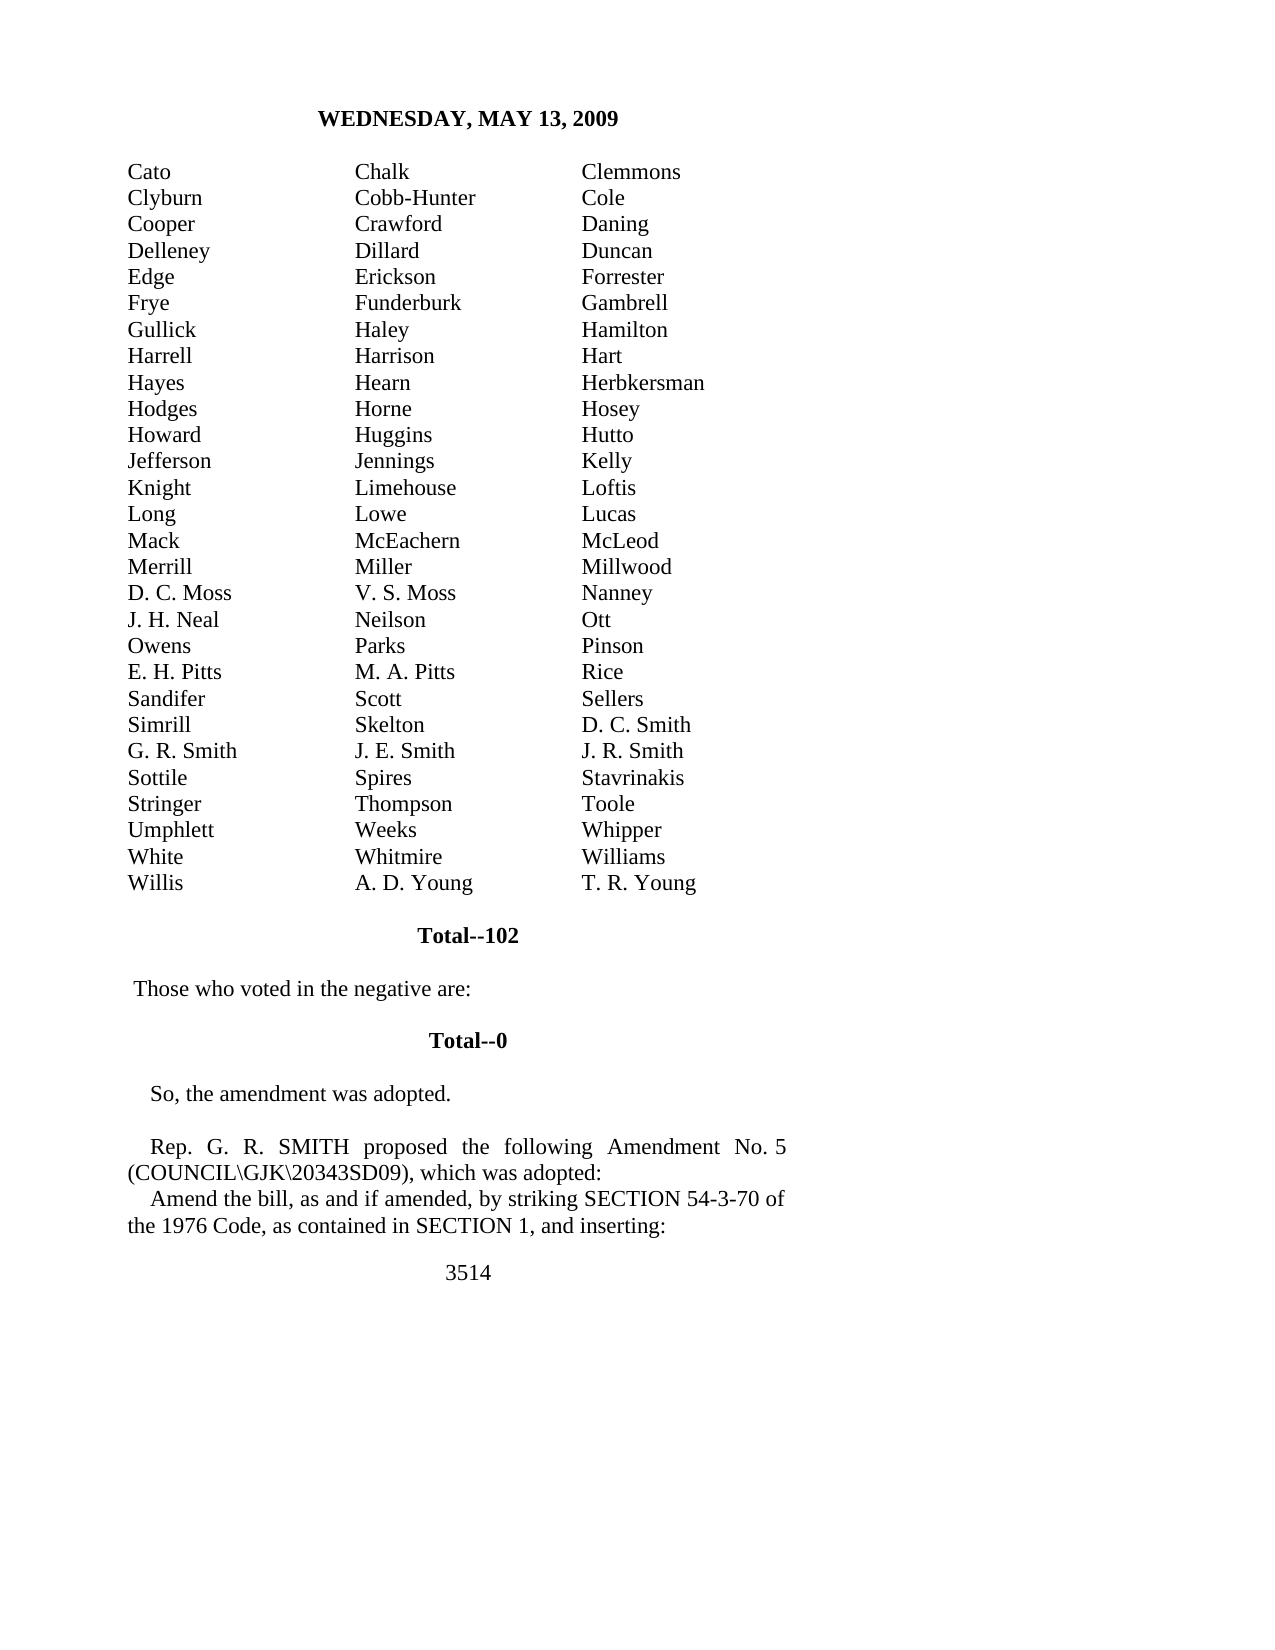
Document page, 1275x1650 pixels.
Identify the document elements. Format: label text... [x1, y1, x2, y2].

table_cell Gullick [116, 316, 343, 342]
table_cell Clemmons [570, 158, 797, 184]
table_cell Hamilton [570, 316, 797, 342]
table_cell Cooper [116, 210, 343, 237]
table_cell Lowe [343, 500, 570, 527]
table_cell Daning [570, 210, 797, 237]
table_cell Hearn [343, 369, 570, 395]
table_cell J. H. Neal [116, 606, 343, 632]
table_cell Harrell [116, 342, 343, 368]
table_cell Limehouse [343, 474, 570, 500]
table_cell Hart [570, 342, 797, 368]
table_cell Forrester [570, 263, 797, 289]
table_cell Whitmire [343, 843, 570, 869]
table_cell Thompson [343, 790, 570, 817]
table_cell T. R. Young [570, 869, 797, 896]
table_cell D. C. Smith [570, 711, 797, 737]
table_cell Crawford [343, 210, 570, 237]
table_cell A. D. Young [343, 869, 570, 896]
table_cell Gambrell [570, 290, 797, 316]
table_cell Miller [343, 553, 570, 579]
table_cell Merrill [116, 553, 343, 579]
table_cell Rice [570, 659, 797, 685]
table_cell Umphlett [116, 817, 343, 843]
table_cell Parks [343, 632, 570, 658]
table_cell Knight [116, 474, 343, 500]
table_cell McLeod [570, 527, 797, 553]
table_cell J. E. Smith [343, 738, 570, 764]
table_cell Nanney [570, 579, 797, 606]
table_cell Clyburn [116, 184, 343, 210]
table_cell Hayes [116, 369, 343, 395]
table_cell Scott [343, 685, 570, 711]
table_cell Edge [116, 263, 343, 289]
table_cell Harrison [343, 342, 570, 368]
table_cell V. S. Moss [343, 579, 570, 606]
table_cell Whipper [570, 817, 797, 843]
text So, the amendment was adopted. [127, 1080, 786, 1106]
table_cell Sandifer [116, 685, 343, 711]
table_cell Frye [116, 290, 343, 316]
table_cell Herbkersman [570, 369, 797, 395]
table_cell M. A. Pitts [343, 659, 570, 685]
table_cell McEachern [343, 527, 570, 553]
table_cell Weeks [343, 817, 570, 843]
table_cell Jennings [343, 448, 570, 474]
table_cell Spires [343, 764, 570, 790]
text Total--0 [127, 1027, 786, 1054]
table_cell Chalk [343, 158, 570, 184]
table_cell Howard [116, 421, 343, 448]
table_cell Toole [570, 790, 797, 817]
text Rep. G. R. SMITH proposed the following Amendment No. 5 (COUNCIL\GJK\20343SD09), which was adopted: [127, 1133, 786, 1186]
table_cell Kelly [570, 448, 797, 474]
table_cell Millwood [570, 553, 797, 579]
table_cell Hodges [116, 395, 343, 421]
table_cell E. H. Pitts [116, 659, 343, 685]
table_cell Cobb-Hunter [343, 184, 570, 210]
table_cell Neilson [343, 606, 570, 632]
text Those who voted in the negative are: [127, 975, 786, 1001]
table_cell Duncan [570, 237, 797, 263]
table_cell Ott [570, 606, 797, 632]
table_cell Lucas [570, 500, 797, 527]
table_cell Stavrinakis [570, 764, 797, 790]
table_cell Dillard [343, 237, 570, 263]
table_cell Jefferson [116, 448, 343, 474]
table_cell G. R. Smith [116, 738, 343, 764]
table_cell Pinson [570, 632, 797, 658]
table_cell Erickson [343, 263, 570, 289]
text Total--102 [127, 922, 786, 948]
table_cell Stringer [116, 790, 343, 817]
table_cell Haley [343, 316, 570, 342]
table_cell Sottile [116, 764, 343, 790]
table_cell Hutto [570, 421, 797, 448]
table_cell Hosey [570, 395, 797, 421]
table_cell Funderburk [343, 290, 570, 316]
table_cell White [116, 843, 343, 869]
table_cell Huggins [343, 421, 570, 448]
table_cell Mack [116, 527, 343, 553]
table_cell Delleney [116, 237, 343, 263]
table_cell Williams [570, 843, 797, 869]
table_cell D. C. Moss [116, 579, 343, 606]
table_cell Cato [116, 158, 343, 184]
table_cell J. R. Smith [570, 738, 797, 764]
table_cell Willis [116, 869, 343, 896]
table_cell Horne [343, 395, 570, 421]
text Amend the bill, as and if amended, by striking SECTION 54-3-70 of the 1976 Code, as contained in SECTION 1, and inserting: [127, 1186, 786, 1238]
table_cell Cole [570, 184, 797, 210]
table_cell Sellers [570, 685, 797, 711]
table_cell Simrill [116, 711, 343, 737]
table_cell Loftis [570, 474, 797, 500]
table_cell Skelton [343, 711, 570, 737]
table_cell Long [116, 500, 343, 527]
table_cell Owens [116, 632, 343, 658]
